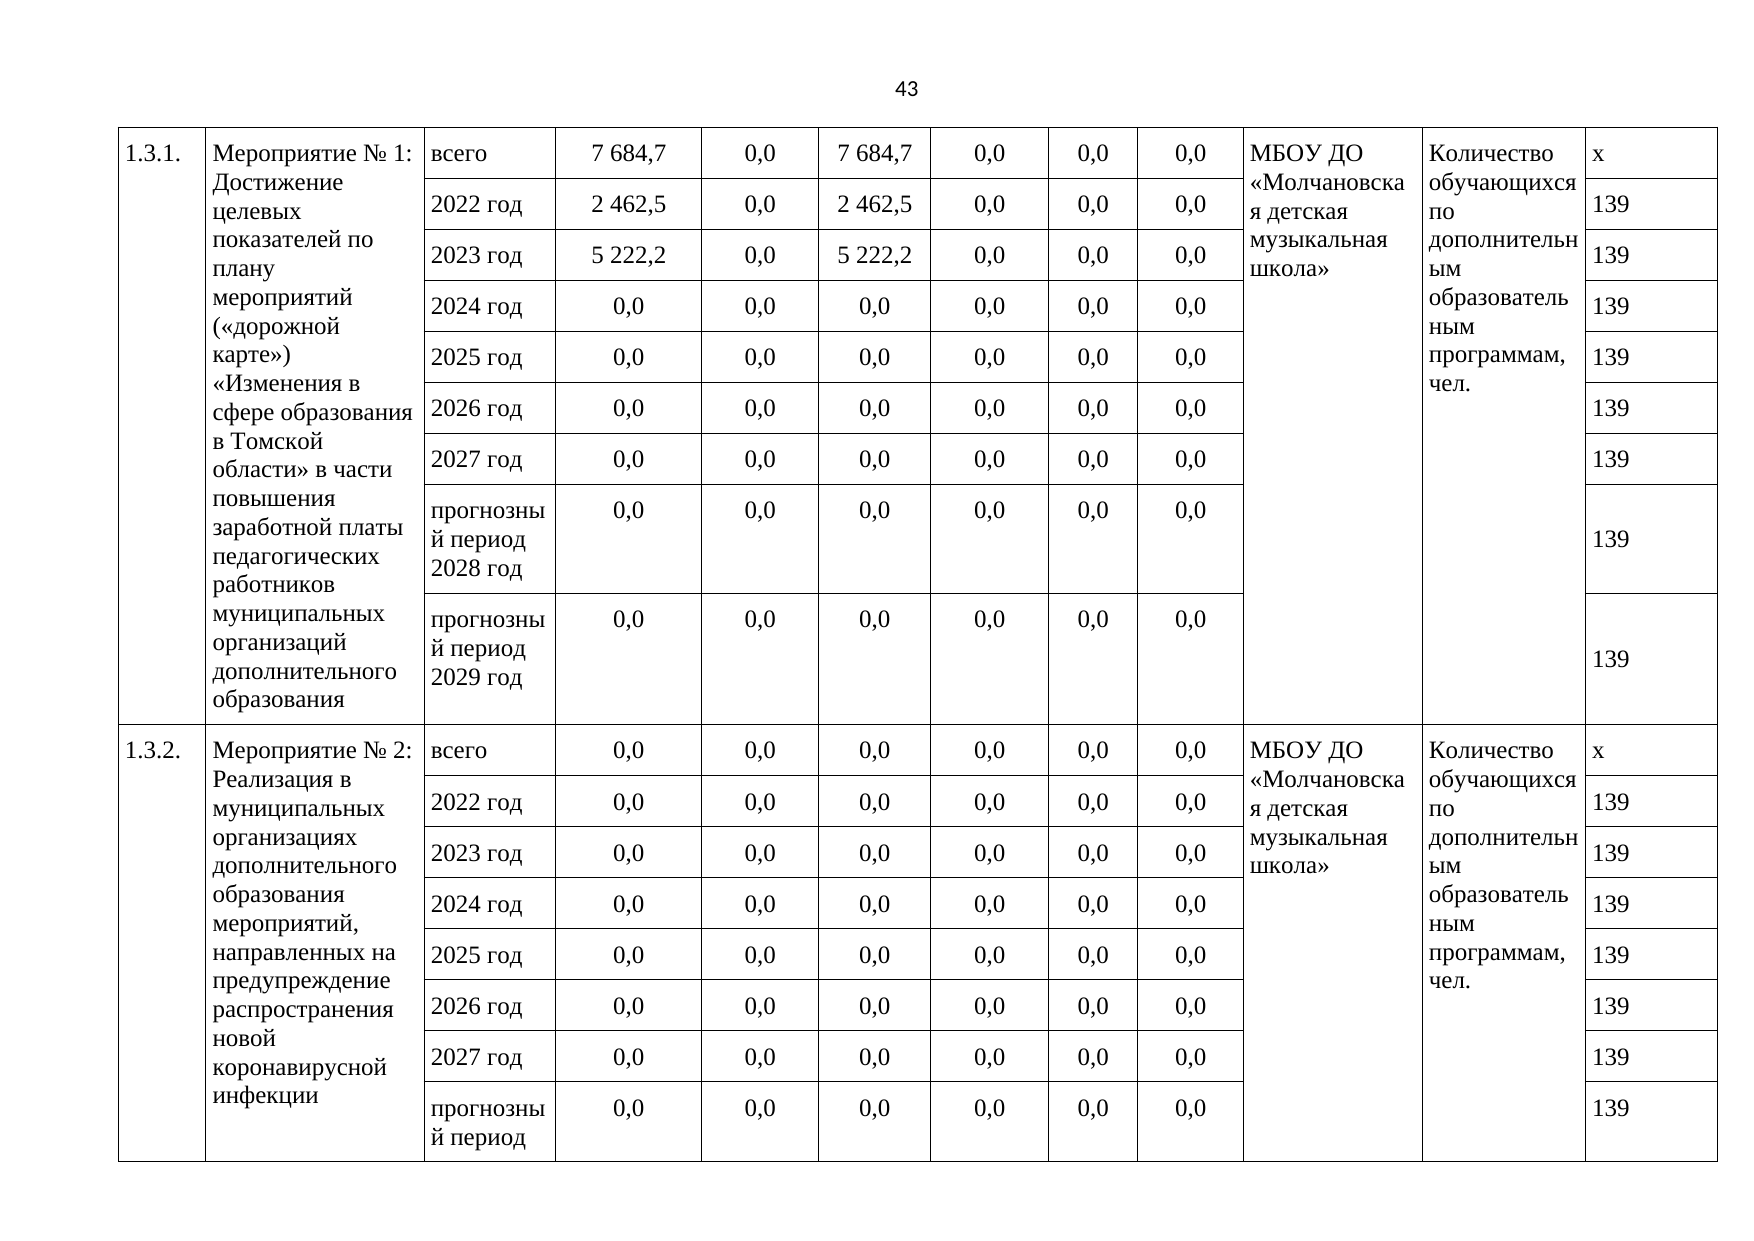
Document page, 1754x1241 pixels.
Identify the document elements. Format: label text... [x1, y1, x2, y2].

table_cell 0,0 [1049, 725, 1137, 775]
table_cell 0,0 [1049, 230, 1137, 280]
table_cell всего [425, 128, 555, 178]
table_cell 0,0 [931, 128, 1048, 178]
table_cell 0,0 [819, 434, 930, 484]
table_cell 0,0 [931, 485, 1048, 592]
table_cell 0,0 [1138, 725, 1243, 775]
table_cell 2026 год [425, 980, 555, 1030]
table_cell 0,0 [702, 827, 818, 877]
table_cell 5 222,2 [819, 230, 930, 280]
table_cell 0,0 [1049, 1031, 1137, 1081]
table_cell 0,0 [931, 383, 1048, 433]
table_cell 0,0 [702, 383, 818, 433]
table_cell 0,0 [931, 776, 1048, 826]
table_cell 2024 год [425, 281, 555, 331]
table_cell 0,0 [702, 281, 818, 331]
table_cell 0,0 [819, 776, 930, 826]
table_cell 0,0 [1049, 383, 1137, 433]
table_cell 0,0 [931, 179, 1048, 229]
table_cell 5 222,2 [556, 230, 701, 280]
table_cell 139 [1586, 776, 1717, 826]
table_cell 1.3.1. [119, 128, 205, 724]
table_cell 0,0 [556, 485, 701, 592]
table_cell 0,0 [1049, 929, 1137, 979]
table_cell 0,0 [1138, 1031, 1243, 1081]
table_cell 0,0 [931, 980, 1048, 1030]
table_cell 0,0 [1138, 281, 1243, 331]
table_cell 2022 год [425, 776, 555, 826]
table_cell 0,0 [931, 827, 1048, 877]
table_cell 0,0 [931, 878, 1048, 928]
table_cell 2023 год [425, 827, 555, 877]
table_cell 0,0 [819, 980, 930, 1030]
table_cell 0,0 [819, 929, 930, 979]
table_cell 0,0 [931, 725, 1048, 775]
table_cell 139 [1586, 827, 1717, 877]
table_cell 0,0 [1049, 827, 1137, 877]
table_cell 2 462,5 [819, 179, 930, 229]
table_cell 2023 год [425, 230, 555, 280]
table_cell 2022 год [425, 179, 555, 229]
table_cell 0,0 [1138, 230, 1243, 280]
table_cell 139 [1586, 179, 1717, 229]
table_cell 0,0 [556, 434, 701, 484]
table_cell 0,0 [819, 878, 930, 928]
table_cell 0,0 [702, 1031, 818, 1081]
table_cell 0,0 [1138, 434, 1243, 484]
table_cell всего [425, 725, 555, 775]
table_cell 0,0 [702, 929, 818, 979]
table_cell 0,0 [1049, 179, 1137, 229]
table_cell 0,0 [1138, 128, 1243, 178]
table_cell Мероприятие № 1: Достижение целевых показателей по плану мероприятий («дорожной карте») «Изменения в сфере образования в Томской области» в части повышения заработной платы педагогических работников муниципальных организаций дополнительного образования [206, 128, 424, 724]
table_cell 0,0 [819, 1031, 930, 1081]
table_cell 0,0 [819, 594, 930, 724]
table_cell прогнозный период 2028 год [425, 485, 555, 592]
table_cell 0,0 [556, 1031, 701, 1081]
table_cell 0,0 [931, 594, 1048, 724]
table_cell 0,0 [1049, 332, 1137, 382]
table_cell 0,0 [1049, 1082, 1137, 1161]
table_cell х [1586, 128, 1717, 178]
table_cell 139 [1586, 281, 1717, 331]
table_cell 0,0 [1138, 383, 1243, 433]
table_cell 0,0 [819, 485, 930, 592]
table_cell 139 [1586, 1082, 1717, 1161]
table_cell 0,0 [819, 383, 930, 433]
table_cell 0,0 [702, 230, 818, 280]
table_cell 0,0 [1138, 485, 1243, 592]
table_cell 0,0 [931, 281, 1048, 331]
table_cell 0,0 [702, 434, 818, 484]
table_cell 139 [1586, 332, 1717, 382]
table_cell 7 684,7 [556, 128, 701, 178]
table_cell 0,0 [1049, 434, 1137, 484]
table_cell 139 [1586, 230, 1717, 280]
table_cell 0,0 [1138, 827, 1243, 877]
table_cell 0,0 [819, 725, 930, 775]
table_cell 0,0 [1049, 128, 1137, 178]
table_cell 0,0 [702, 179, 818, 229]
table_cell 0,0 [819, 827, 930, 877]
table_cell 0,0 [702, 485, 818, 592]
table_cell 139 [1586, 434, 1717, 484]
table_cell 7 684,7 [819, 128, 930, 178]
table_cell 0,0 [1049, 878, 1137, 928]
table_cell 0,0 [556, 1082, 701, 1161]
table_cell прогнозный период 2029 год [425, 594, 555, 724]
table_cell 0,0 [931, 1031, 1048, 1081]
table_cell 0,0 [556, 929, 701, 979]
table_cell 0,0 [931, 332, 1048, 382]
table_cell 0,0 [556, 827, 701, 877]
table_cell 0,0 [556, 776, 701, 826]
table_cell 139 [1586, 929, 1717, 979]
table_cell 0,0 [931, 434, 1048, 484]
table_cell 139 [1586, 878, 1717, 928]
table_cell х [1586, 725, 1717, 775]
table_cell 0,0 [1049, 776, 1137, 826]
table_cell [425, 1082, 555, 1161]
table_cell Количество обучающихся по дополнительным образовательным программам, чел. [1423, 725, 1585, 1161]
table_cell 0,0 [1138, 594, 1243, 724]
table_cell 0,0 [1138, 179, 1243, 229]
table_cell 0,0 [1138, 980, 1243, 1030]
table_cell 0,0 [702, 980, 818, 1030]
table_cell 2026 год [425, 383, 555, 433]
table_cell 0,0 [931, 230, 1048, 280]
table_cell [1423, 128, 1585, 724]
table_cell 139 [1586, 1031, 1717, 1081]
table_cell 0,0 [931, 1082, 1048, 1161]
table_cell Мероприятие № 2: Реализация в муниципальных организациях дополнительного образования мероприятий, направленных на предупреждение распространения новой коронавирусной инфекции [206, 725, 424, 1161]
table_cell 0,0 [702, 128, 818, 178]
table_cell 0,0 [1138, 776, 1243, 826]
table_cell 1.3.2. [119, 725, 205, 1161]
table_cell 2024 год [425, 878, 555, 928]
table_cell 139 [1586, 383, 1717, 433]
table_cell 0,0 [819, 332, 930, 382]
table_cell 0,0 [556, 594, 701, 724]
table_cell 0,0 [1049, 281, 1137, 331]
table_cell 0,0 [556, 383, 701, 433]
table_cell 139 [1586, 594, 1717, 724]
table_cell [1244, 128, 1422, 724]
table_cell 0,0 [556, 878, 701, 928]
table_cell 0,0 [1138, 929, 1243, 979]
table_cell 0,0 [1138, 332, 1243, 382]
table_cell 0,0 [1049, 594, 1137, 724]
table_cell 0,0 [1049, 485, 1137, 592]
table_cell 2027 год [425, 434, 555, 484]
table_cell 2027 год [425, 1031, 555, 1081]
table_cell 0,0 [702, 725, 818, 775]
table_cell 0,0 [1138, 1082, 1243, 1161]
table_cell 0,0 [556, 725, 701, 775]
table_cell 0,0 [931, 929, 1048, 979]
table_cell 2025 год [425, 332, 555, 382]
table_cell 0,0 [556, 980, 701, 1030]
table_cell 0,0 [556, 281, 701, 331]
table_cell 0,0 [1138, 878, 1243, 928]
table_cell 0,0 [819, 281, 930, 331]
table_cell 0,0 [702, 776, 818, 826]
table_cell 139 [1586, 980, 1717, 1030]
table_cell 0,0 [702, 594, 818, 724]
table_cell МБОУ ДО «Молчановская детская музыкальная школа» [1244, 725, 1422, 1161]
table_cell 0,0 [556, 332, 701, 382]
table_cell 0,0 [702, 878, 818, 928]
table_cell 2 462,5 [556, 179, 701, 229]
table_cell 0,0 [702, 332, 818, 382]
table_cell 0,0 [702, 1082, 818, 1161]
table_cell 2025 год [425, 929, 555, 979]
table_cell 0,0 [819, 1082, 930, 1161]
table_cell 0,0 [1049, 980, 1137, 1030]
table_cell 139 [1586, 485, 1717, 592]
